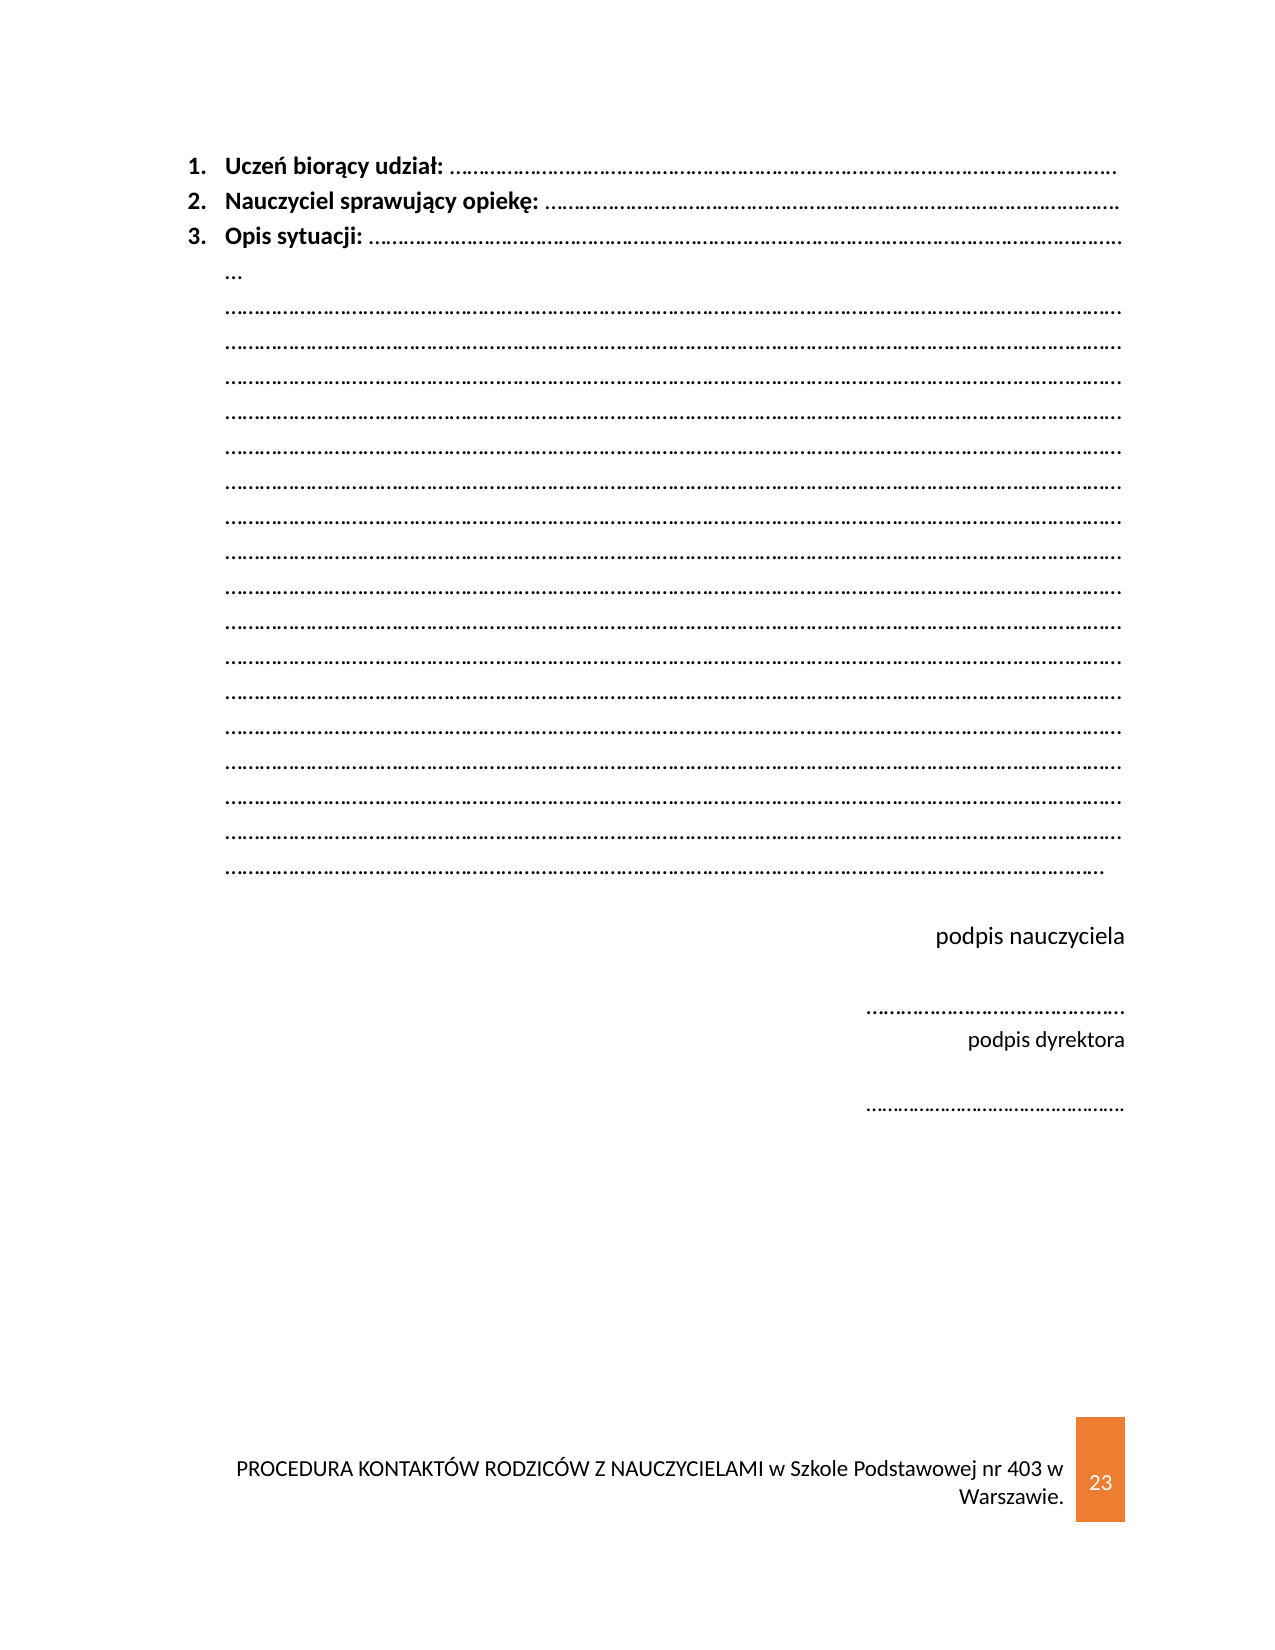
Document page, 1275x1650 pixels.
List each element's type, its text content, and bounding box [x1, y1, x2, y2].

list podpis dyrektora [225, 1025, 1125, 1053]
list …………………………………………………………………………………………………………………………………………………………………………………………………………………………………………………………………………………………………………………………………………………………………………………………………………………………………………………………………………………………………………………………………………………………………………………………………………………………………………………………………………………………………………………………………………………………………………………………………………………………………………………………………………………………………………………………………………………………………………………………………………………………………………………………………………………………………………………………………………………………………………………………………………………………………………………………………………………………………………………………………………………………………………………………………………………………………………………………………………………………………………………………………………………………………………………………………………………………………………………………………………………………………………………………………………………………………………………………………………………………………………………………………………………………………………………………………………………………………………………………………………………………………………………………………………………………………………………………………………………………………………………………………………………………………………………………………………………………………………………………………………………………………………………………………………………………………………………… [225, 255, 1125, 881]
list ……………………………………… [225, 990, 1125, 1021]
list Opis sytuacji: ………………………………………………………………………………………………………………….. [187, 220, 1125, 251]
list Nauczyciel sprawujący opiekę: ………………………………………………………………………………………. [187, 185, 1125, 216]
list Uczeń biorący udział: …………………………………………………………………………………………………….. [187, 150, 1125, 181]
list …………………………………………. [225, 1089, 1125, 1117]
list podpis nauczyciela [225, 920, 1125, 951]
